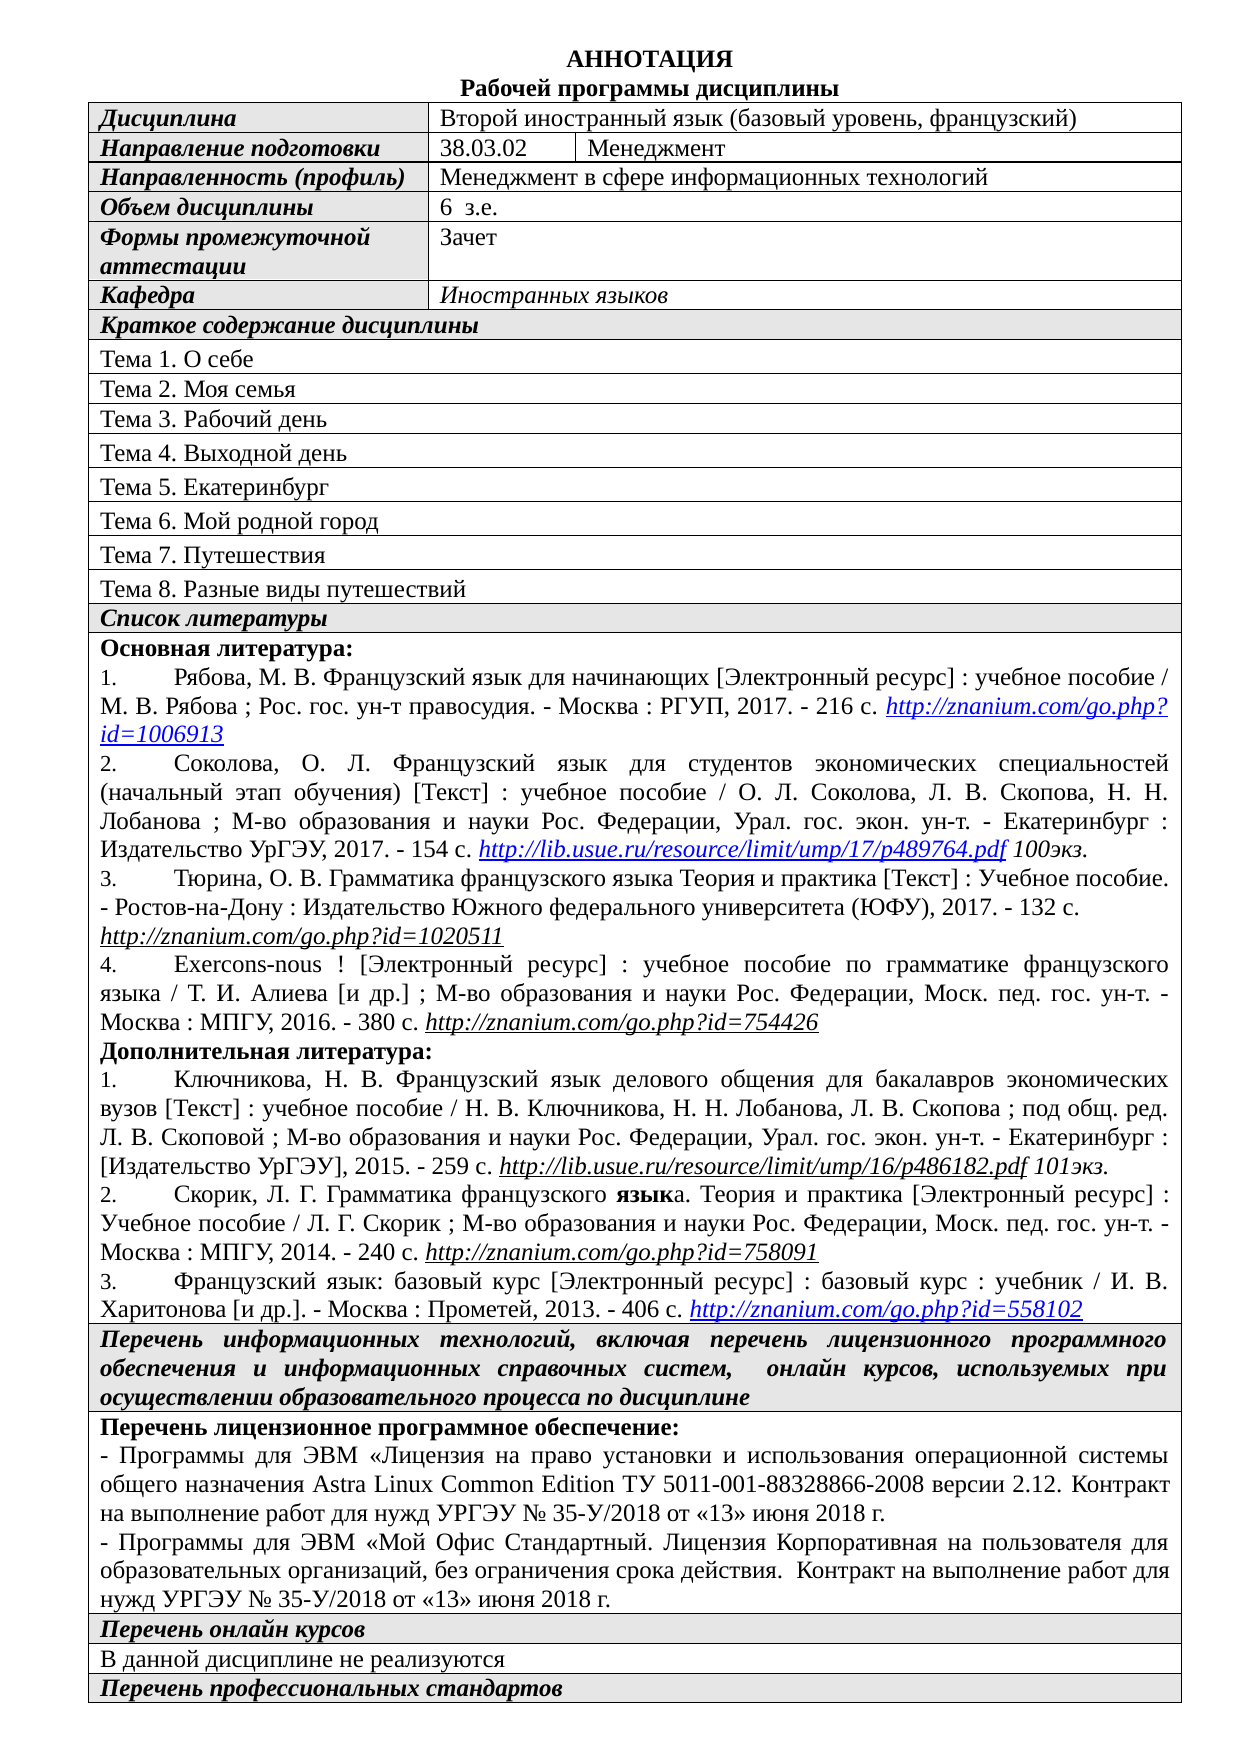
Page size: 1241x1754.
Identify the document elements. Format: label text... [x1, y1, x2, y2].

table_cell Перечень лицензионное программное обеспечение: - Программы для ЭВМ «Лицензия на право установки и использования операционной системы общего назначения Astra Linux Common Edition ТУ 5011-001-88328866-2008 версии 2.12. Контракт на выполнение работ для нужд УРГЭУ № 35-У/2018 от «13» июня 2018 г. - Программы для ЭВМ «Мой Офис Стандартный. Лицензия Корпоративная на пользователя для образовательных организаций, без ограничения срока действия. Контракт на выполнение работ для нужд УРГЭУ № 35-У/2018 от «13» июня 2018 г. [89, 1412, 1181, 1613]
table_cell Основная литература: Рябова, М. В. Французский язык для начинающих [Электронный ресурс] : учебное пособие / М. В. Рябова ; Рос. гос. ун-т правосудия. - Москва : РГУП, 2017. - 216 с. http://znanium.com/go.php?id=1006913 Соколова, О. Л. Французский язык для студентов экономических специальностей (начальный этап обучения) [Текст] : учебное пособие / О. Л. Соколова, Л. В. Скопова, Н. Н. Лобанова ; М-во образования и науки Рос. Федерации, Урал. гос. экон. ун-т. - Екатеринбург : Издательство УрГЭУ, 2017. - 154 с. http://lib.usue.ru/resource/limit/ump/17/p489764.pdf 100экз. Тюрина, О. В. Грамматика французского языка Теория и практика [Текст] : Учебное пособие. - Ростов-на-Дону : Издательство Южного федерального университета (ЮФУ), 2017. - 132 с. http://znanium.com/go.php?id=1020511 Exercons-nous ! [Электронный ресурс] : учебное пособие по грамматике французского языка / Т. И. Алиева [и др.] ; М-во образования и науки Рос. Федерации, Моск. пед. гос. ун-т. - Москва : МПГУ, 2016. - 380 с. http://znanium.com/go.php?id=754426 Дополнительная литература: Ключникова, Н. В. Французский язык делового общения для бакалавров экономических вузов [Текст] : учебное пособие / Н. В. Ключникова, Н. Н. Лобанова, Л. В. Скопова ; под общ. ред. Л. В. Скоповой ; М-во образования и науки Рос. Федерации, Урал. гос. экон. ун-т. - Екатеринбург : [Издательство УрГЭУ], 2015. - 259 с. http://lib.usue.ru/resource/limit/ump/16/p486182.pdf 101экз. Скорик, Л. Г. Грамматика французского языка. Теория и практика [Электронный ресурс] : Учебное пособие / Л. Г. Скорик ; М-во образования и науки Рос. Федерации, Моск. пед. гос. ун-т. - Москва : МПГУ, 2014. - 240 с. http://znanium.com/go.php?id=758091 Французский язык: базовый курс [Электронный ресурс] : базовый курс : учебник / И. В. Харитонова [и др.]. - Москва : Прометей, 2013. - 406 с. http://znanium.com/go.php?id=558102 [89, 633, 1181, 1323]
table_cell Направление подготовки [89, 133, 428, 161]
table_cell Тема 6. Мой родной город [89, 502, 1181, 534]
table_cell Направленность (профиль) [89, 163, 428, 191]
table_cell Иностранных языков [429, 281, 1181, 309]
table_cell Формы промежуточной аттестации [89, 222, 428, 279]
table_cell Менеджмент [576, 133, 1181, 161]
table_header Второй иностранный язык (базовый уровень, французский) [429, 103, 1181, 132]
table_cell 6 з.е. [429, 192, 1181, 221]
table_cell Тема 3. Рабочий день [89, 404, 1181, 433]
table_cell Тема 4. Выходной день [89, 434, 1181, 467]
table_cell Тема 7. Путешествия [89, 536, 1181, 568]
table_cell Объем дисциплины [89, 192, 428, 221]
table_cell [89, 1644, 1181, 1672]
table_cell Тема 1. О себе [89, 340, 1181, 373]
text Рабочей программы дисциплины [118, 73, 1181, 102]
table_cell Менеджмент в сфере информационных технологий [429, 163, 1181, 191]
table_cell Зачет [429, 222, 1181, 279]
table_cell Список литературы [89, 604, 1181, 632]
table_cell Перечень профессиональных стандартов [89, 1674, 1181, 1702]
table_cell Перечень информационных технологий, включая перечень лицензионного программного обеспечения и информационных справочных систем, онлайн курсов, используемых при осуществлении образовательного процесса по дисциплине [89, 1324, 1181, 1411]
table_cell Тема 8. Разные виды путешествий [89, 570, 1181, 602]
text АННОТАЦИЯ [118, 44, 1181, 73]
table_cell Кафедра [89, 281, 428, 309]
table_cell Краткое содержание дисциплины [89, 310, 1181, 339]
table_cell Перечень онлайн курсов [89, 1614, 1181, 1643]
table_cell 38.03.02 [429, 133, 575, 161]
table_header Дисциплина [89, 103, 428, 132]
table_cell Тема 2. Моя семья [89, 374, 1181, 403]
table_cell Тема 5. Екатеринбург [89, 468, 1181, 501]
